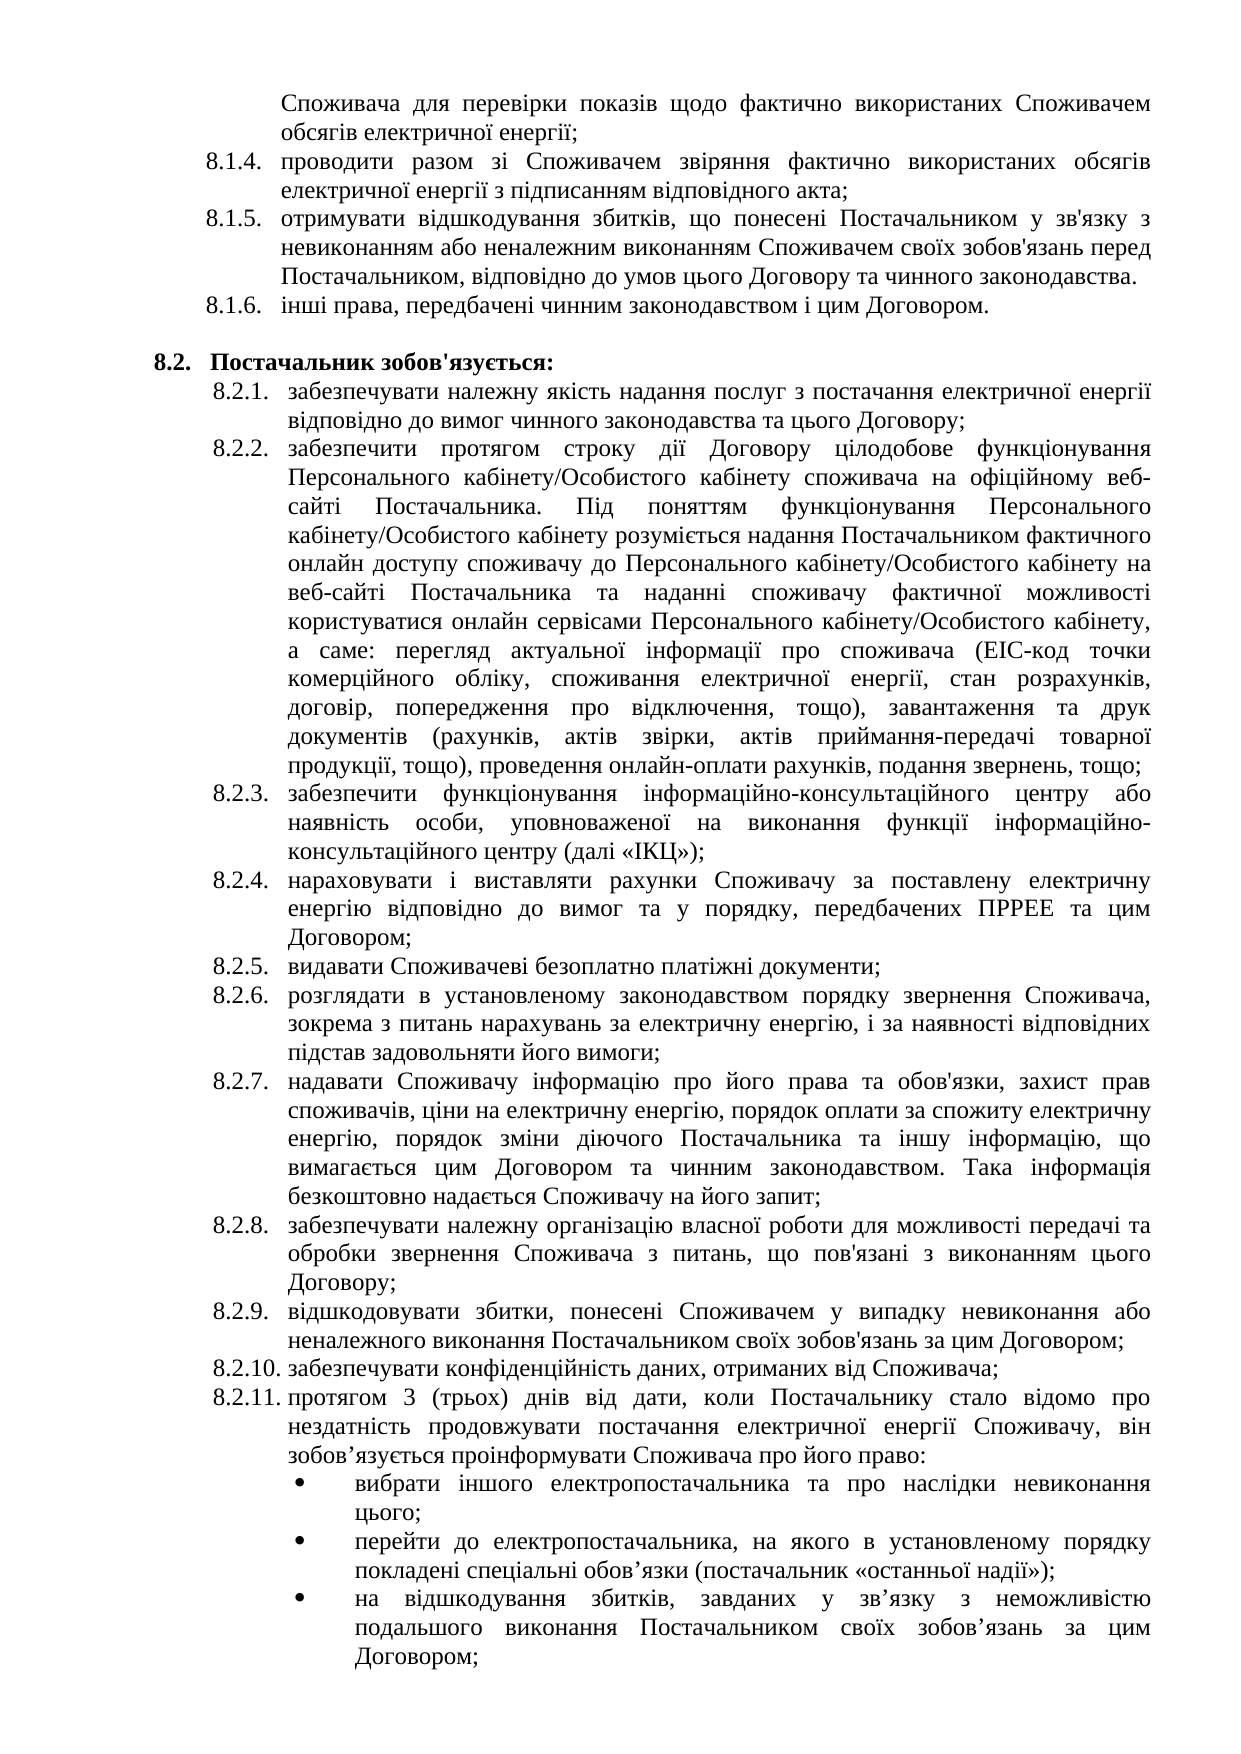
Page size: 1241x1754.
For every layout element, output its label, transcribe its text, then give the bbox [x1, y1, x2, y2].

list забезпечувати належну якість надання послуг з постачання електричної енергії відповідно до вимог чинного законодавства та цього Договору; [213, 376, 1152, 433]
list інші права, передбачені чинним законодавством і цим Договором. [206, 290, 1152, 318]
list розглядати в установленому законодавством порядку звернення Споживача, зокрема з питань нарахувань за електричну енергію, і за наявності відповідних підстав задовольняти його вимоги; [213, 980, 1152, 1066]
list відшкодовувати збитки, понесені Споживачем у випадку невиконання або неналежного виконання Постачальником своїх зобов'язань за цим Договором; [213, 1296, 1152, 1353]
list видавати Споживачеві безоплатно платіжні документи; [213, 951, 1152, 980]
list забезпечувати належну організацію власної роботи для можливості передачі та обробки звернення Споживача з питань, що пов'язані з виконанням цього Договору; [213, 1210, 1152, 1296]
list перейти до електропостачальника, на якого в установленому порядку покладені спеціальні обов’язки (постачальник «останньої надії»); [295, 1526, 1152, 1583]
list протягом 3 (трьох) днів від дати, коли Постачальнику стало відомо про нездатність продовжувати постачання електричної енергії Споживачу, він зобов’язується проінформувати Споживача про його право: [213, 1382, 1152, 1468]
list нараховувати і виставляти рахунки Споживачу за поставлену електричну енергію відповідно до вимог та у порядку, передбачених ПРРЕЕ та цим Договором; [213, 865, 1152, 951]
list Постачальник зобов'язується: [154, 347, 1152, 376]
list проводити разом зі Споживачем звіряння фактично використаних обсягів електричної енергії з підписанням відповідного акта; [206, 146, 1152, 203]
list вибрати іншого електропостачальника та про наслідки невиконання цього; [295, 1468, 1152, 1526]
list забезпечити протягом строку дії Договору цілодобове функціонування Персонального кабінету/Особистого кабінету споживача на офіційному веб-сайті Постачальника. Під поняттям функціонування Персонального кабінету/Особистого кабінету розуміється надання Постачальником фактичного онлайн доступу споживачу до Персонального кабінету/Особистого кабінету на веб-сайті Постачальника та наданні споживачу фактичної можливості користуватися онлайн сервісами Персонального кабінету/Особистого кабінету, а саме: перегляд актуальної інформації про споживача (ЕІС-код точки комерційного обліку, споживання електричної енергії, стан розрахунків, договір, попередження про відключення, тощо), завантаження та друк документів (рахунків, актів звірки, актів приймання-передачі товарної продукції, тощо), проведення онлайн-оплати рахунків, подання звернень, тощо; [213, 433, 1152, 778]
list на відшкодування збитків, завданих у зв’язку з неможливістю подальшого виконання Постачальником своїх зобов’язань за цим Договором; [295, 1583, 1152, 1670]
list отримувати відшкодування збитків, що понесені Постачальником у зв'язку з невиконанням або неналежним виконанням Споживачем своїх зобов'язань перед Постачальником, відповідно до умов цього Договору та чинного законодавства. [206, 203, 1152, 290]
list надавати Споживачу інформацію про його права та обов'язки, захист прав споживачів, ціни на електричну енергію, порядок оплати за спожиту електричну енергію, порядок зміни діючого Постачальника та іншу інформацію, що вимагається цим Договором та чинним законодавством. Така інформація безкоштовно надається Споживачу на його запит; [213, 1066, 1152, 1210]
list забезпечувати конфіденційність даних, отриманих від Споживача; [213, 1353, 1152, 1382]
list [206, 88, 1152, 146]
list забезпечити функціонування інформаційно-консультаційного центру або наявність особи, уповноваженої на виконання функції інформаційно-консультаційного центру (далі «ІКЦ»); [213, 778, 1152, 865]
